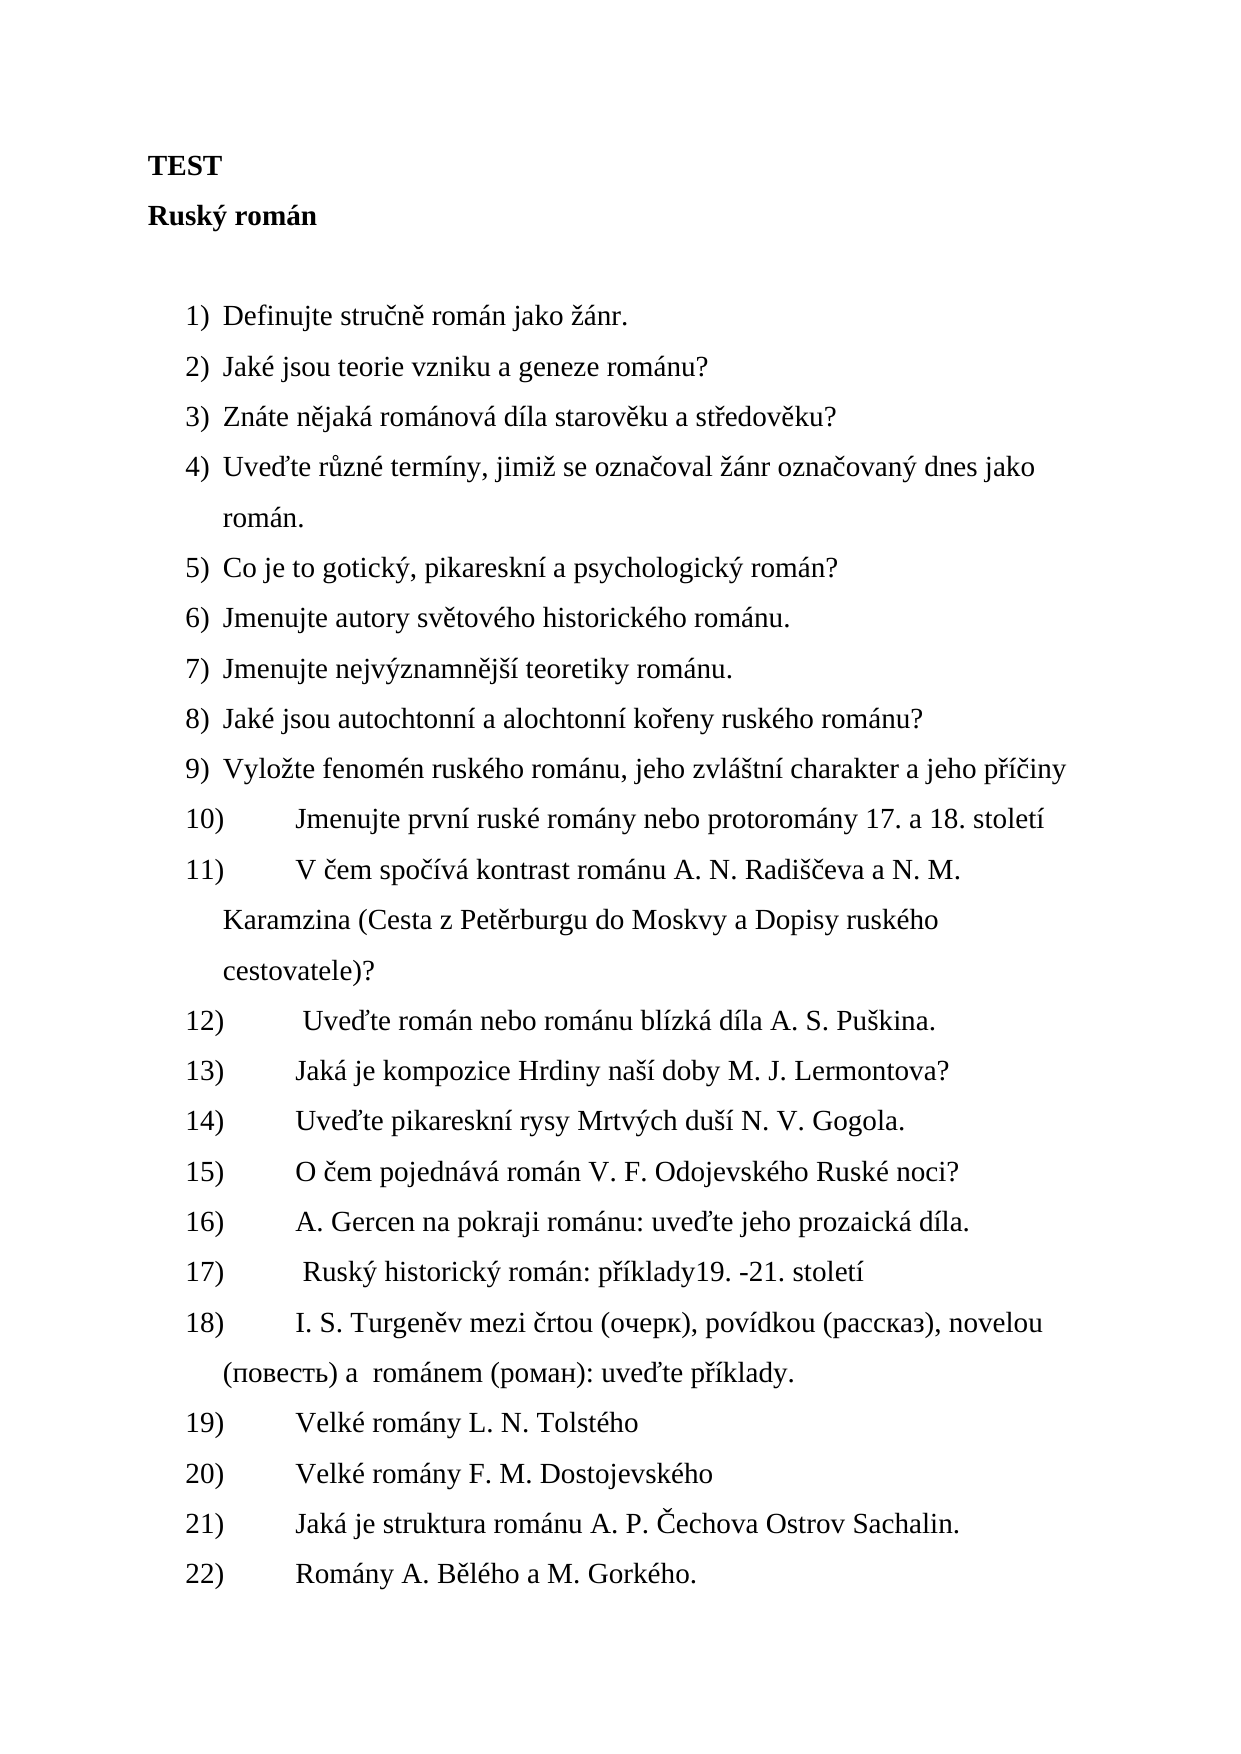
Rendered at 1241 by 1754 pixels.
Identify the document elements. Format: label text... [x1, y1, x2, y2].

list Uveďte různé termíny, jimiž se označoval žánr označovaný dnes jako román. [185, 449, 1093, 533]
list Jmenujte autory světového historického románu. [185, 600, 1093, 634]
list Velké romány L. N. Tolstého [185, 1405, 1093, 1439]
list O čem pojednává román V. F. Odojevského Ruské noci? [185, 1154, 1093, 1187]
list Definujte stručně román jako žánr. [185, 298, 1093, 332]
text Ruský román [148, 198, 1093, 231]
text TEST [148, 148, 1093, 181]
list Uveďte román nebo románu blízká díla A. S. Puškina. [185, 1003, 1093, 1036]
list Znáte nějaká románová díla starověku a středověku? [185, 399, 1093, 433]
list Vyložte fenomén ruského románu, jeho zvláštní charakter a jeho příčiny [185, 751, 1093, 785]
list Jaká je kompozice Hrdiny naší doby M. J. Lermontova? [185, 1053, 1093, 1087]
list Romány A. Bělého a M. Gorkého. [185, 1556, 1093, 1590]
list Co je to gotický, pikareskní a psychologický román? [185, 550, 1093, 584]
list Uveďte pikareskní rysy Mrtvých duší N. V. Gogola. [185, 1103, 1093, 1137]
list I. S. Turgeněv mezi črtou (очерк), povídkou (рассказ), novelou (повесть) a románem (роман): uveďte příklady. [185, 1305, 1093, 1389]
list Ruský historický román: příklady19. -21. století [185, 1254, 1093, 1288]
list Jmenujte nejvýznamnější teoretiky románu. [185, 651, 1093, 684]
list V čem spočívá kontrast románu A. N. Radiščeva a N. M. Karamzina (Cesta z Petěrburgu do Moskvy a Dopisy ruského cestovatele)? [185, 852, 1093, 986]
list Velké romány F. M. Dostojevského [185, 1456, 1093, 1489]
list Jmenujte první ruské romány nebo protoromány 17. a 18. století [185, 802, 1093, 835]
list A. Gercen na pokraji románu: uveďte jeho prozaická díla. [185, 1204, 1093, 1238]
list Jaká je struktura románu A. P. Čechova Ostrov Sachalin. [185, 1506, 1093, 1539]
list Jaké jsou autochtonní a alochtonní kořeny ruského románu? [185, 701, 1093, 734]
list Jaké jsou teorie vzniku a geneze románu? [185, 349, 1093, 382]
